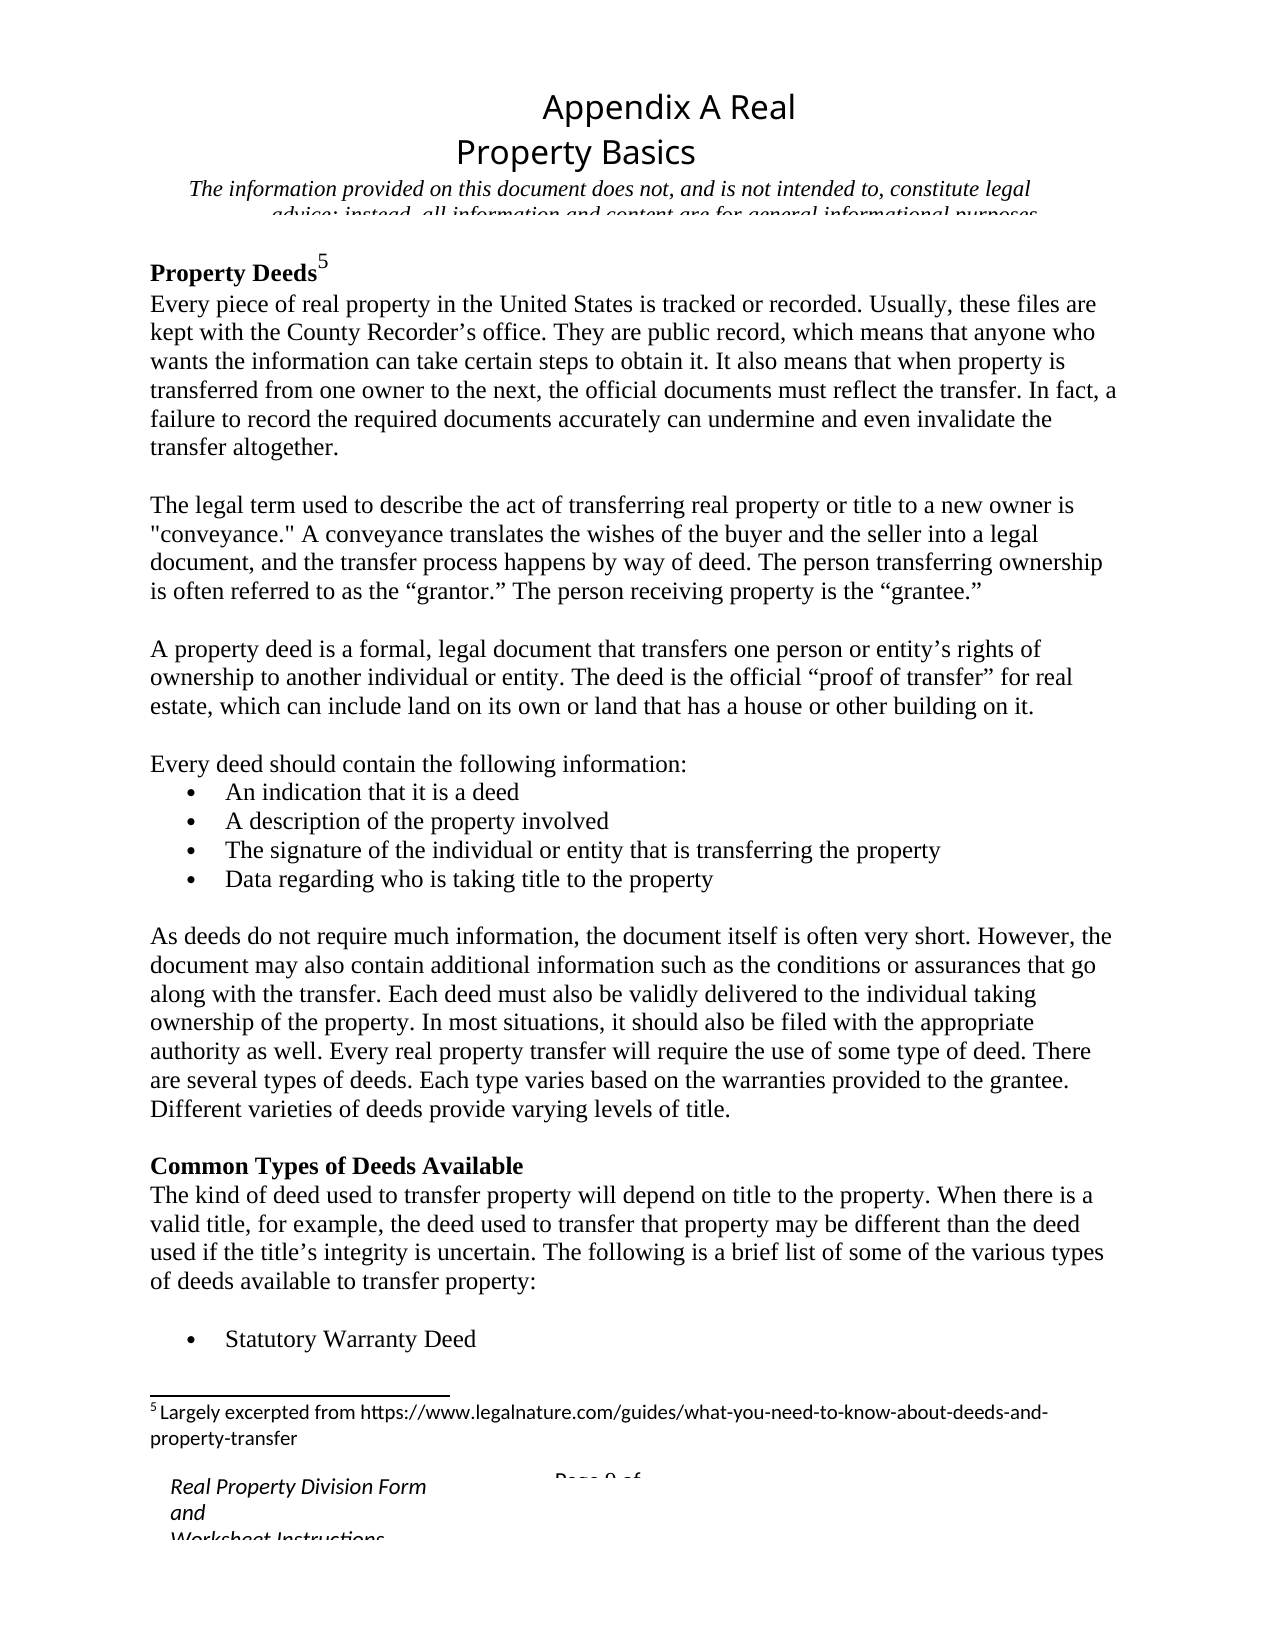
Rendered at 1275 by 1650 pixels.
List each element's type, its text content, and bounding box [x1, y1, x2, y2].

list A description of the property involved [187, 806, 1183, 835]
text 5 Largely excerpted from https://www.legalnature.com/guides/what-you-need-to-know-about-deeds-and- property-transfer [150, 1398, 1052, 1450]
list Data regarding who is taking title to the property [187, 864, 1183, 892]
text The legal term used to describe the act of transferring real property or title to a new owner is "conveyance." A conveyance translates the wishes of the buyer and the seller into a legal document, and the transfer process happens by way of deed. The person transferring ownership is often referred to as the “grantor.” The person receiving property is the “grantee.” [150, 490, 1105, 605]
subtitle Common Types of Deeds Available [150, 1151, 1183, 1180]
text As deeds do not require much information, the document itself is often very short. However, the document may also contain additional information such as the conditions or assurances that go along with the transfer. Each deed must also be validly delivered to the individual taking ownership of the property. In most situations, it should also be filed with the appropriate authority as well. Every real property transfer will require the use of some type of deed. There are several types of deeds. Each type varies based on the warranties provided to the grantee. [150, 921, 1114, 1094]
text The kind of deed used to transfer property will depend on title to the property. When there is a valid title, for example, the deed used to transfer that property may be different than the deed used if the title’s integrity is uncertain. The following is a brief list of some of the various types of deeds available to transfer property: [150, 1180, 1107, 1295]
text Every deed should contain the following information: [150, 749, 1183, 777]
subtitle Property Deeds5 [150, 248, 1183, 287]
list An indication that it is a deed [187, 777, 1183, 806]
list Statutory Warranty Deed [187, 1324, 1183, 1352]
list The signature of the individual or entity that is transferring the property [187, 835, 1183, 864]
text Different varieties of deeds provide varying levels of title. [150, 1094, 1183, 1122]
text Every piece of real property in the United States is tracked or recorded. Usually, these files are kept with the County Recorder’s office. They are public record, which means that anyone who wants the information can take certain steps to obtain it. It also means that when property is transferred from one owner to the next, the official documents must reflect the transfer. In fact, a failure to record the required documents accurately can undermine and even invalidate the transfer altogether. [150, 289, 1119, 461]
text A property deed is a formal, legal document that transfers one person or entity’s rights of ownership to another individual or entity. The deed is the official “proof of transfer” for real estate, which can include land on its own or land that has a house or other building on it. [150, 634, 1075, 720]
